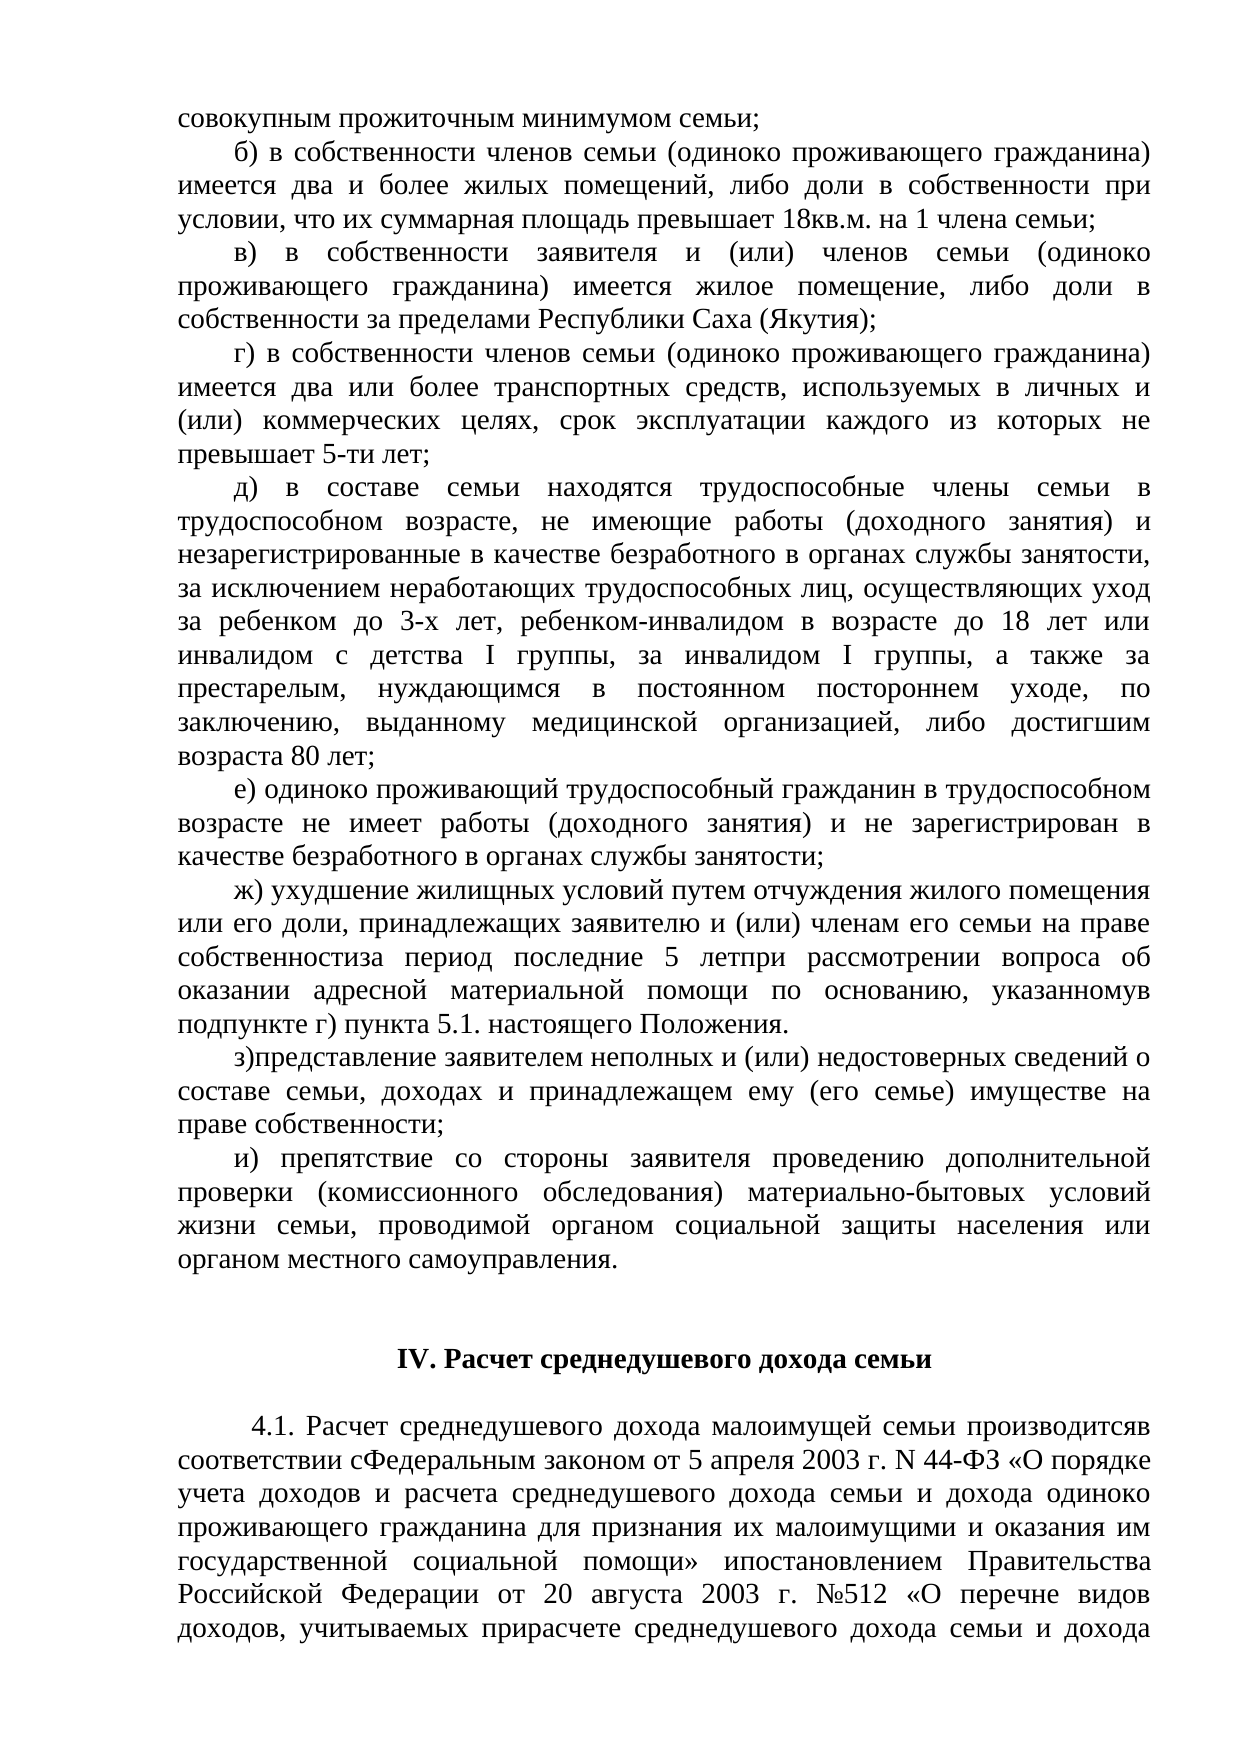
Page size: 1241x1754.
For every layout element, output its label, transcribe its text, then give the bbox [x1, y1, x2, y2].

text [177, 100, 1152, 134]
text е) одиноко проживающий трудоспособный гражданин в трудоспособном возрасте не имеет работы (доходного занятия) и не зарегистрирован в качестве безработного в органах службы занятости; [177, 771, 1152, 872]
text г) в собственности членов семьи (одиноко проживающего гражданина) имеется два или более транспортных средств, используемых в личных и (или) коммерческих целях, срок эксплуатации каждого из которых не превышает 5-ти лет; [177, 335, 1152, 469]
text ж) ухудшение жилищных условий путем отчуждения жилого помещения или его доли, принадлежащих заявителю и (или) членам его семьи на праве собственностиза период последние 5 летпри рассмотрении вопроса об оказании адресной материальной помощи по основанию, указанномув подпункте г) пункта 5.1. настоящего Положения. [177, 872, 1152, 1039]
text з)представление заявителем неполных и (или) недостоверных сведений о составе семьи, доходах и принадлежащем ему (его семье) имуществе на праве собственности; [177, 1039, 1152, 1140]
text в) в собственности заявителя и (или) членов семьи (одиноко проживающего гражданина) имеется жилое помещение, либо доли в собственности за пределами Республики Саха (Якутия); [177, 234, 1152, 335]
text б) в собственности членов семьи (одиноко проживающего гражданина) имеется два и более жилых помещений, либо доли в собственности при условии, что их суммарная площадь превышает 18кв.м. на 1 члена семьи; [177, 134, 1152, 234]
text д) в составе семьи находятся трудоспособные члены семьи в трудоспособном возрасте, не имеющие работы (доходного занятия) и незарегистрированные в качестве безработного в органах службы занятости, за исключением неработающих трудоспособных лиц, осуществляющих уход за ребенком до 3-х лет, ребенком-инвалидом в возрасте до 18 лет или инвалидом с детства I группы, за инвалидом I группы, а также за престарелым, нуждающимся в постоянном постороннем уходе, по заключению, выданному медицинской организацией, либо достигшим возраста 80 лет; [177, 469, 1152, 771]
text IV. Расчет среднедушевого дохода семьи [177, 1341, 1152, 1375]
text и) препятствие со стороны заявителя проведению дополнительной проверки (комиссионного обследования) материально-бытовых условий жизни семьи, проводимой органом социальной защиты населения или органом местного самоуправления. [177, 1140, 1152, 1274]
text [177, 1408, 1152, 1643]
